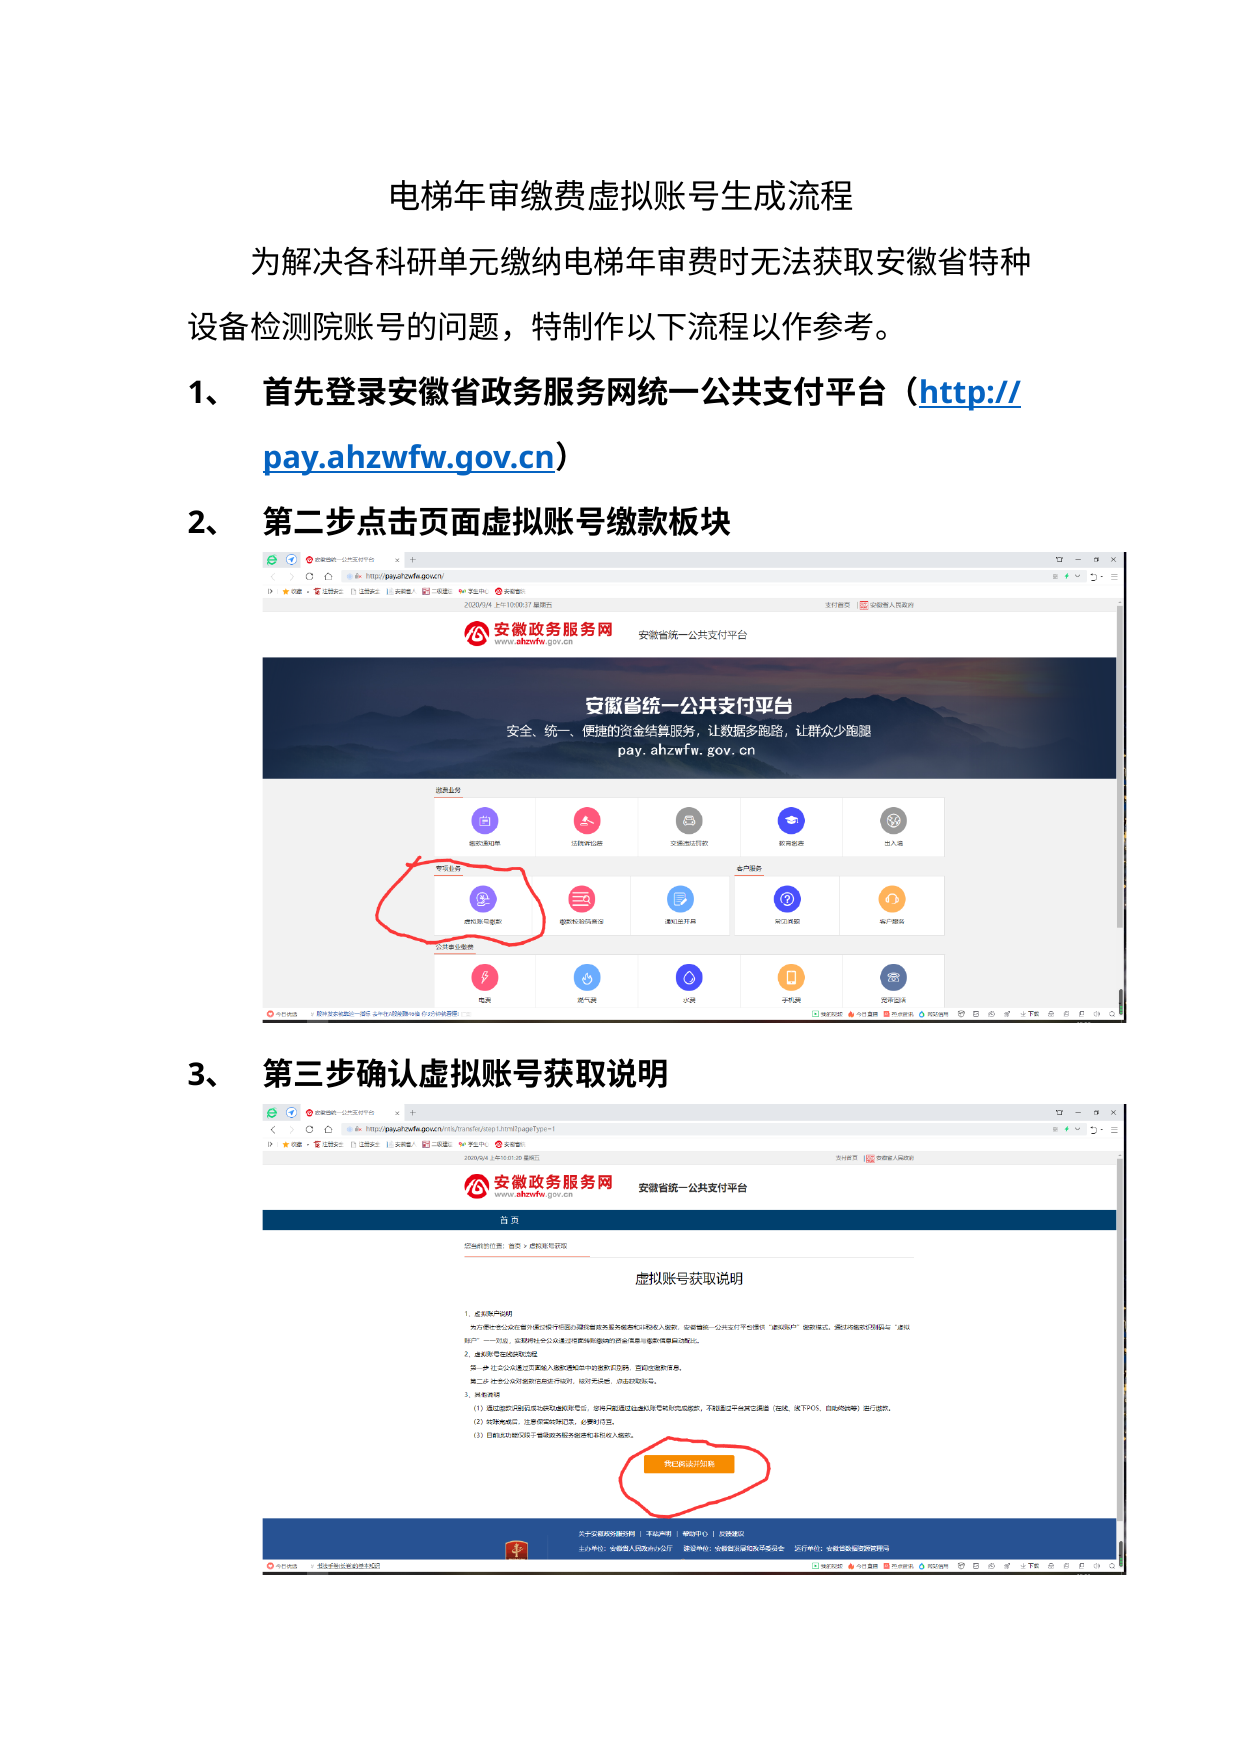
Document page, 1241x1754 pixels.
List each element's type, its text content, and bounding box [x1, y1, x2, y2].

list 首先登录安徽省政务服务网统一公共支付平台（http://pay.ahzwfw.gov.cn） [187, 357, 1053, 487]
picture [262, 1104, 1127, 1575]
text 电梯年审缴费虚拟账号生成流程 [187, 162, 1053, 227]
list 第三步确认虚拟账号获取说明 [187, 1039, 1053, 1104]
text 为解决各科研单元缴纳电梯年审费时无法获取安徽省特种设备检测院账号的问题，特制作以下流程以作参考。 [187, 227, 1053, 357]
picture [262, 552, 1127, 1023]
